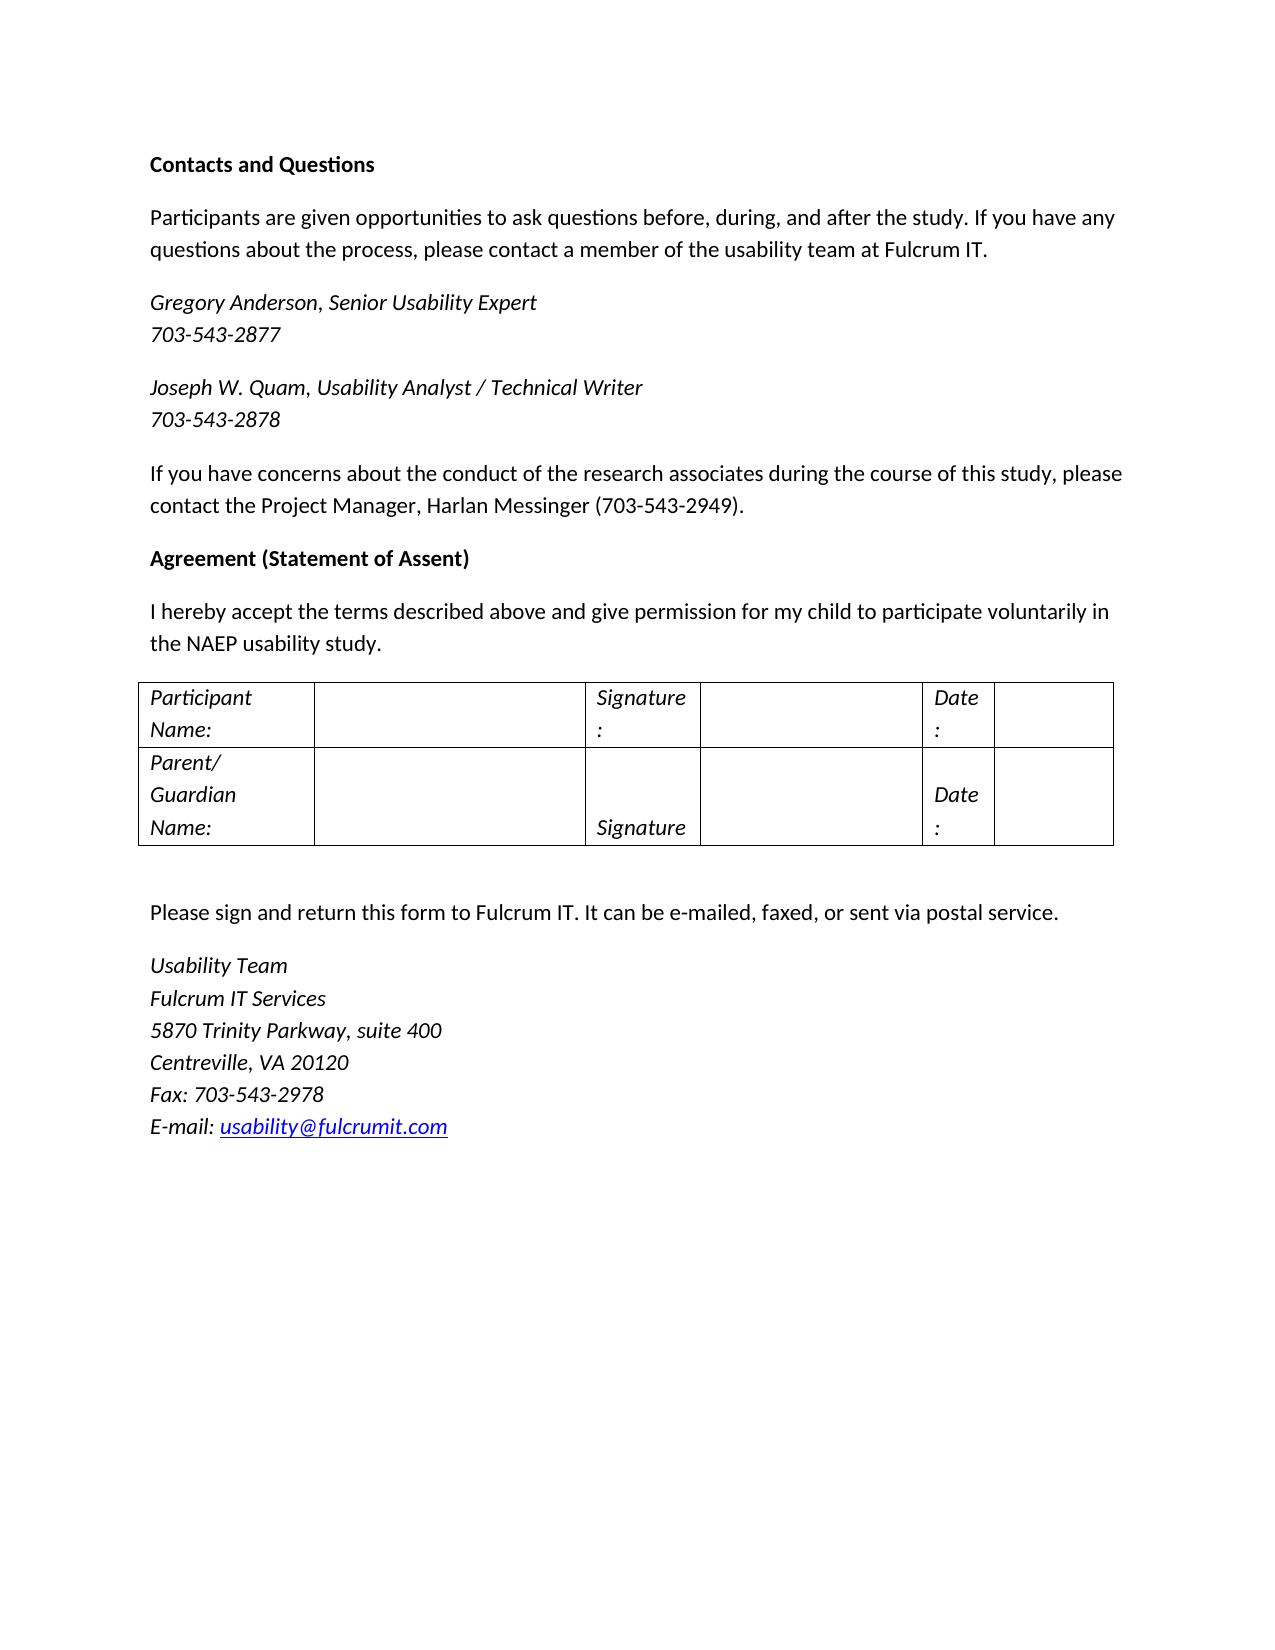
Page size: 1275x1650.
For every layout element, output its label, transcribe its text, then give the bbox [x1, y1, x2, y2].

text Gregory Anderson, Senior Usability Expert [150, 288, 1125, 316]
table_header [315, 683, 585, 747]
table_header Participant Name: [139, 683, 314, 747]
text Participants are given opportunities to ask questions before, during, and after the study. If you have any questions about the process, please contact a member of the usability team at Fulcrum IT. [150, 203, 1125, 263]
text Fulcrum IT Services [150, 984, 1125, 1012]
table_cell Date: [923, 748, 994, 844]
table_header Date: [923, 683, 994, 747]
text 5870 Trinity Parkway, suite 400 [150, 1016, 1125, 1044]
text Agreement (Statement of Assent) [150, 544, 1125, 572]
table_cell Signature [586, 748, 700, 844]
table_cell Parent/Guardian Name: [139, 748, 314, 844]
text Contacts and Questions [150, 150, 1125, 178]
text Usability Team [150, 952, 1125, 979]
table_cell [995, 748, 1113, 844]
text If you have concerns about the conduct of the research associates during the course of this study, please contact the Project Manager, Harlan Messinger (703-543-2949). [150, 459, 1125, 519]
text 703-543-2877 [150, 320, 1125, 348]
text Centreville, VA 20120 [150, 1048, 1125, 1076]
table_header Signature: [586, 683, 700, 747]
text E-mail: usability@fulcrumit.com [150, 1112, 1125, 1141]
text Joseph W. Quam, Usability Analyst / Technical Writer [150, 373, 1125, 401]
text 703-543-2878 [150, 406, 1125, 434]
table_header [995, 683, 1113, 747]
table_header [701, 683, 922, 747]
table_cell [701, 748, 922, 844]
text Fax: 703-543-2978 [150, 1080, 1125, 1108]
text Please sign and return this form to Fulcrum IT. It can be e-mailed, faxed, or sent via postal service. [150, 898, 1125, 927]
table_cell [315, 748, 585, 844]
text I hereby accept the terms described above and give permission for my child to participate voluntarily in the NAEP usability study. [150, 597, 1125, 657]
